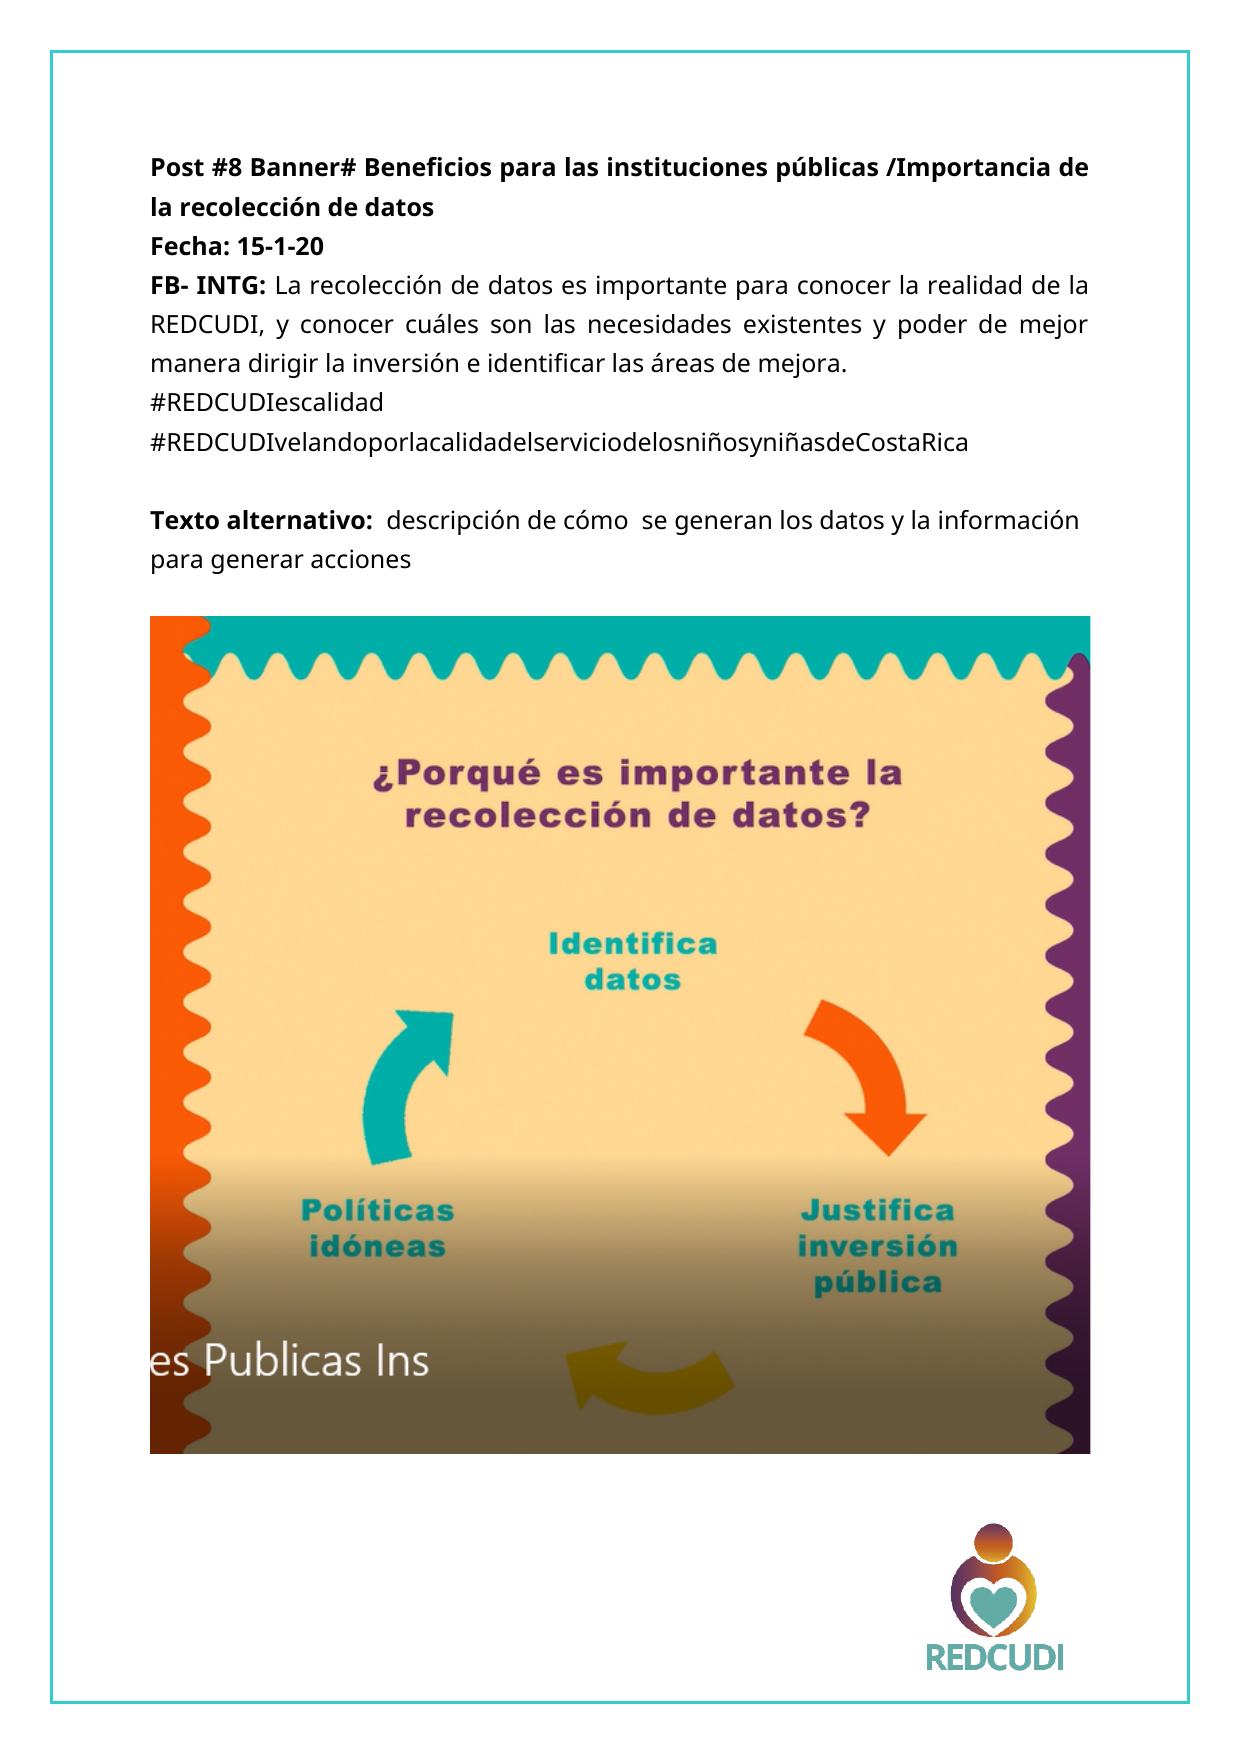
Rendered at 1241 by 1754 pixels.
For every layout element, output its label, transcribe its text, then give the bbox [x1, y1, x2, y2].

text FB- INTG: La recolección de datos es importante para conocer la realidad de la REDCUDI, y conocer cuáles son las necesidades existentes y poder de mejor manera dirigir la inversión e identificar las áreas de mejora. [150, 267, 1090, 380]
text Post #8 Banner# Beneficios para las instituciones públicas /Importancia de la recolección de datos [150, 150, 1090, 223]
text Texto alternativo: descripción de cómo se generan los datos y la información para generar acciones [150, 502, 1090, 576]
text #REDCUDIvelandoporlacalidadelserviciodelosniñosyniñasdeCostaRica [150, 424, 1090, 458]
text Fecha: 15-1-20 [150, 228, 1090, 262]
picture [150, 616, 1091, 1454]
text #REDCUDIescalidad [150, 385, 1090, 419]
picture [878, 1506, 1105, 1682]
